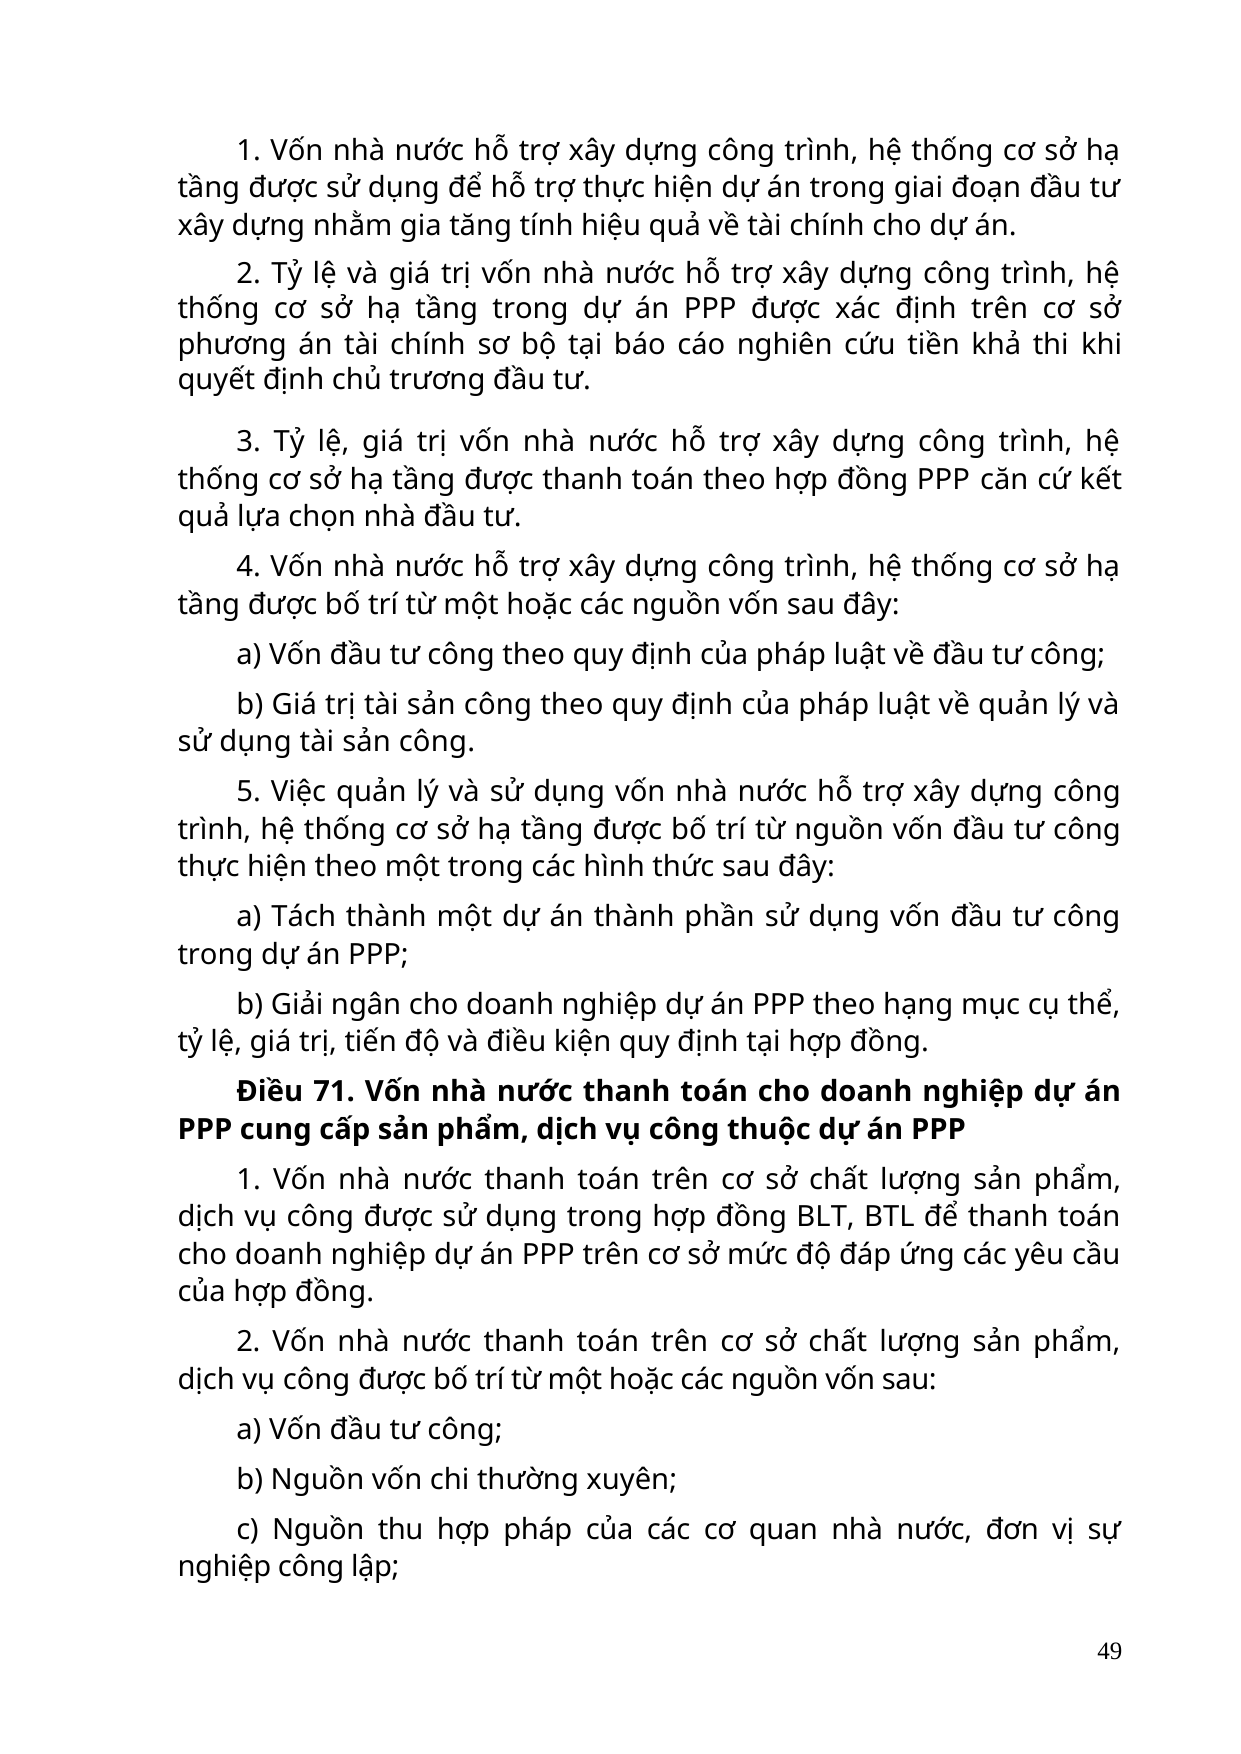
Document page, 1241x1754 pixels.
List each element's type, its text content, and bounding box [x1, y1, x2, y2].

text b) Giá trị tài sản công theo quy định của pháp luật về quản lý và sử dụng tài sản công. [177, 684, 1122, 759]
text b) Nguồn vốn chi thường xuyên; [177, 1459, 1122, 1497]
text b) Giải ngân cho doanh nghiệp dự án PPP theo hạng mục cụ thể, tỷ lệ, giá trị, tiến độ và điều kiện quy định tại hợp đồng. [177, 984, 1122, 1059]
text a) Vốn đầu tư công; [177, 1409, 1122, 1447]
text 1. Vốn nhà nước thanh toán trên cơ sở chất lượng sản phẩm, dịch vụ công được sử dụng trong hợp đồng BLT, BTL để thanh toán cho doanh nghiệp dự án PPP trên cơ sở mức độ đáp ứng các yêu cầu của hợp đồng. [177, 1159, 1122, 1309]
text 2. Tỷ lệ và giá trị vốn nhà nước hỗ trợ xây dựng công trình, hệ thống cơ sở hạ tầng trong dự án PPP được xác định trên cơ sở phương án tài chính sơ bộ tại báo cáo nghiên cứu tiền khả thi khi quyết định chủ trương đầu tư. [177, 255, 1122, 397]
text 4. Vốn nhà nước hỗ trợ xây dựng công trình, hệ thống cơ sở hạ tầng được bố trí từ một hoặc các nguồn vốn sau đây: [177, 547, 1122, 622]
text 5. Việc quản lý và sử dụng vốn nhà nước hỗ trợ xây dựng công trình, hệ thống cơ sở hạ tầng được bố trí từ nguồn vốn đầu tư công thực hiện theo một trong các hình thức sau đây: [177, 772, 1122, 884]
text 1. Vốn nhà nước hỗ trợ xây dựng công trình, hệ thống cơ sở hạ tầng được sử dụng để hỗ trợ thực hiện dự án trong giai đoạn đầu tư xây dựng nhằm gia tăng tính hiệu quả về tài chính cho dự án. [177, 130, 1122, 243]
text c) Nguồn thu hợp pháp của các cơ quan nhà nước, đơn vị sự nghiệp công lập; [177, 1509, 1122, 1584]
text a) Vốn đầu tư công theo quy định của pháp luật về đầu tư công; [177, 634, 1122, 672]
text Điều 71. Vốn nhà nước thanh toán cho doanh nghiệp dự án PPP cung cấp sản phẩm, dịch vụ công thuộc dự án PPP [177, 1072, 1122, 1147]
text 2. Vốn nhà nước thanh toán trên cơ sở chất lượng sản phẩm, dịch vụ công được bố trí từ một hoặc các nguồn vốn sau: [177, 1322, 1122, 1397]
text 3. Tỷ lệ, giá trị vốn nhà nước hỗ trợ xây dựng công trình, hệ thống cơ sở hạ tầng được thanh toán theo hợp đồng PPP căn cứ kết quả lựa chọn nhà đầu tư. [177, 422, 1122, 534]
text a) Tách thành một dự án thành phần sử dụng vốn đầu tư công trong dự án PPP; [177, 897, 1122, 972]
